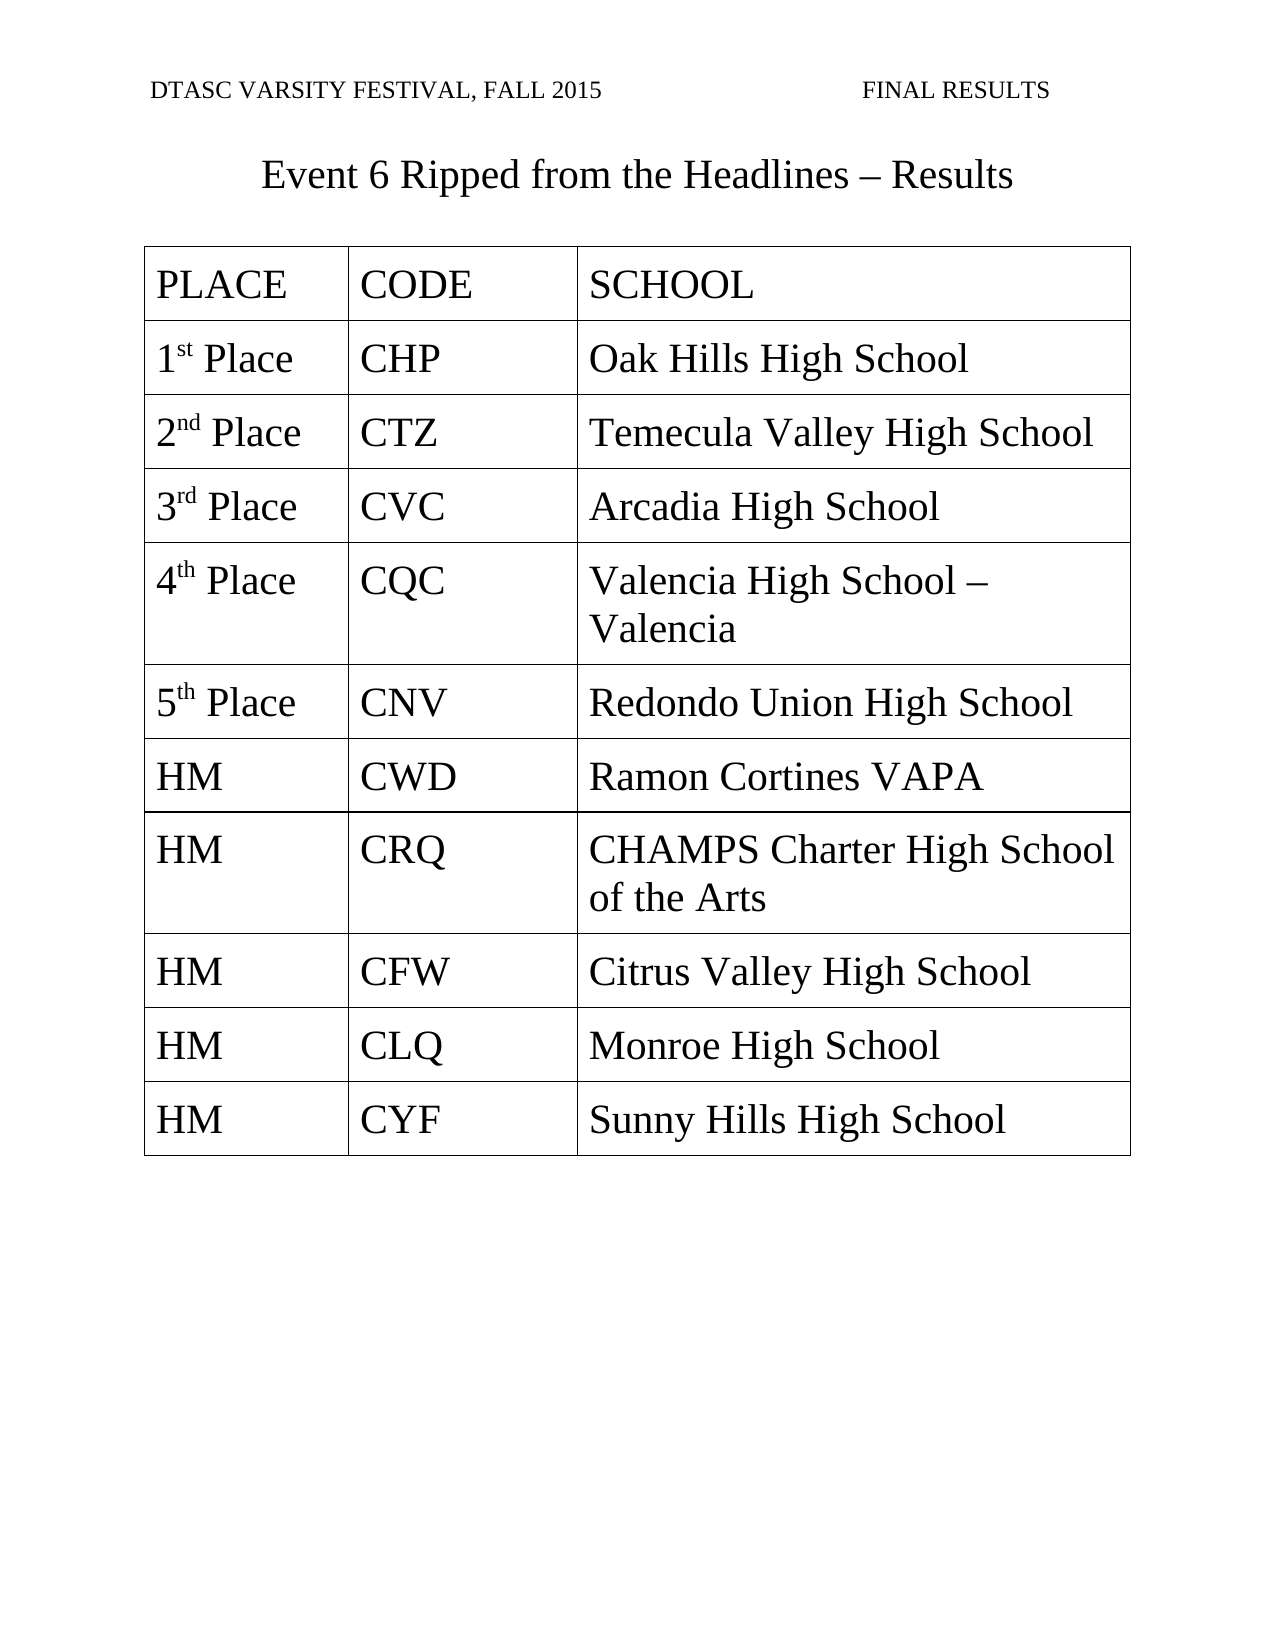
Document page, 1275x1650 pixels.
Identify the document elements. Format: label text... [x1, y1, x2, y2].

table_cell cyf [349, 1082, 577, 1155]
table_cell 3rd Place [145, 469, 348, 542]
table_header SCHOOL [578, 247, 1130, 320]
table_cell HM [145, 934, 348, 1007]
table_cell Valencia High School – Valencia [578, 543, 1130, 663]
table_cell CHAMPS Charter High School of the Arts [578, 813, 1130, 933]
table_cell Temecula Valley High School [578, 395, 1130, 468]
table_cell Monroe High School [578, 1008, 1130, 1081]
table_cell Citrus Valley High School [578, 934, 1130, 1007]
table_cell HM [145, 813, 348, 933]
table_cell Redondo Union High School [578, 665, 1130, 737]
table_cell chp [349, 321, 577, 394]
table_cell crq [349, 813, 577, 933]
table_cell 4th Place [145, 543, 348, 663]
table_cell Sunny Hills High School [578, 1082, 1130, 1155]
table_cell ctz [349, 395, 577, 468]
table_header PLACE [145, 247, 348, 320]
text Event 6 Ripped from the Headlines – Results [150, 150, 1125, 198]
table_cell HM [145, 739, 348, 811]
table_cell cqc [349, 543, 577, 663]
table_cell Ramon Cortines VAPA [578, 739, 1130, 811]
table_cell HM [145, 1082, 348, 1155]
table_cell cfw [349, 934, 577, 1007]
table_cell 5th Place [145, 665, 348, 737]
table_cell Arcadia High School [578, 469, 1130, 542]
table_header CODE [349, 247, 577, 320]
table_cell clq [349, 1008, 577, 1081]
table_cell HM [145, 1008, 348, 1081]
table_cell 1st Place [145, 321, 348, 394]
table_cell 2nd Place [145, 395, 348, 468]
table_cell Oak Hills High School [578, 321, 1130, 394]
table_cell cwd [349, 739, 577, 811]
table_cell cvc [349, 469, 577, 542]
table_cell cnv [349, 665, 577, 737]
